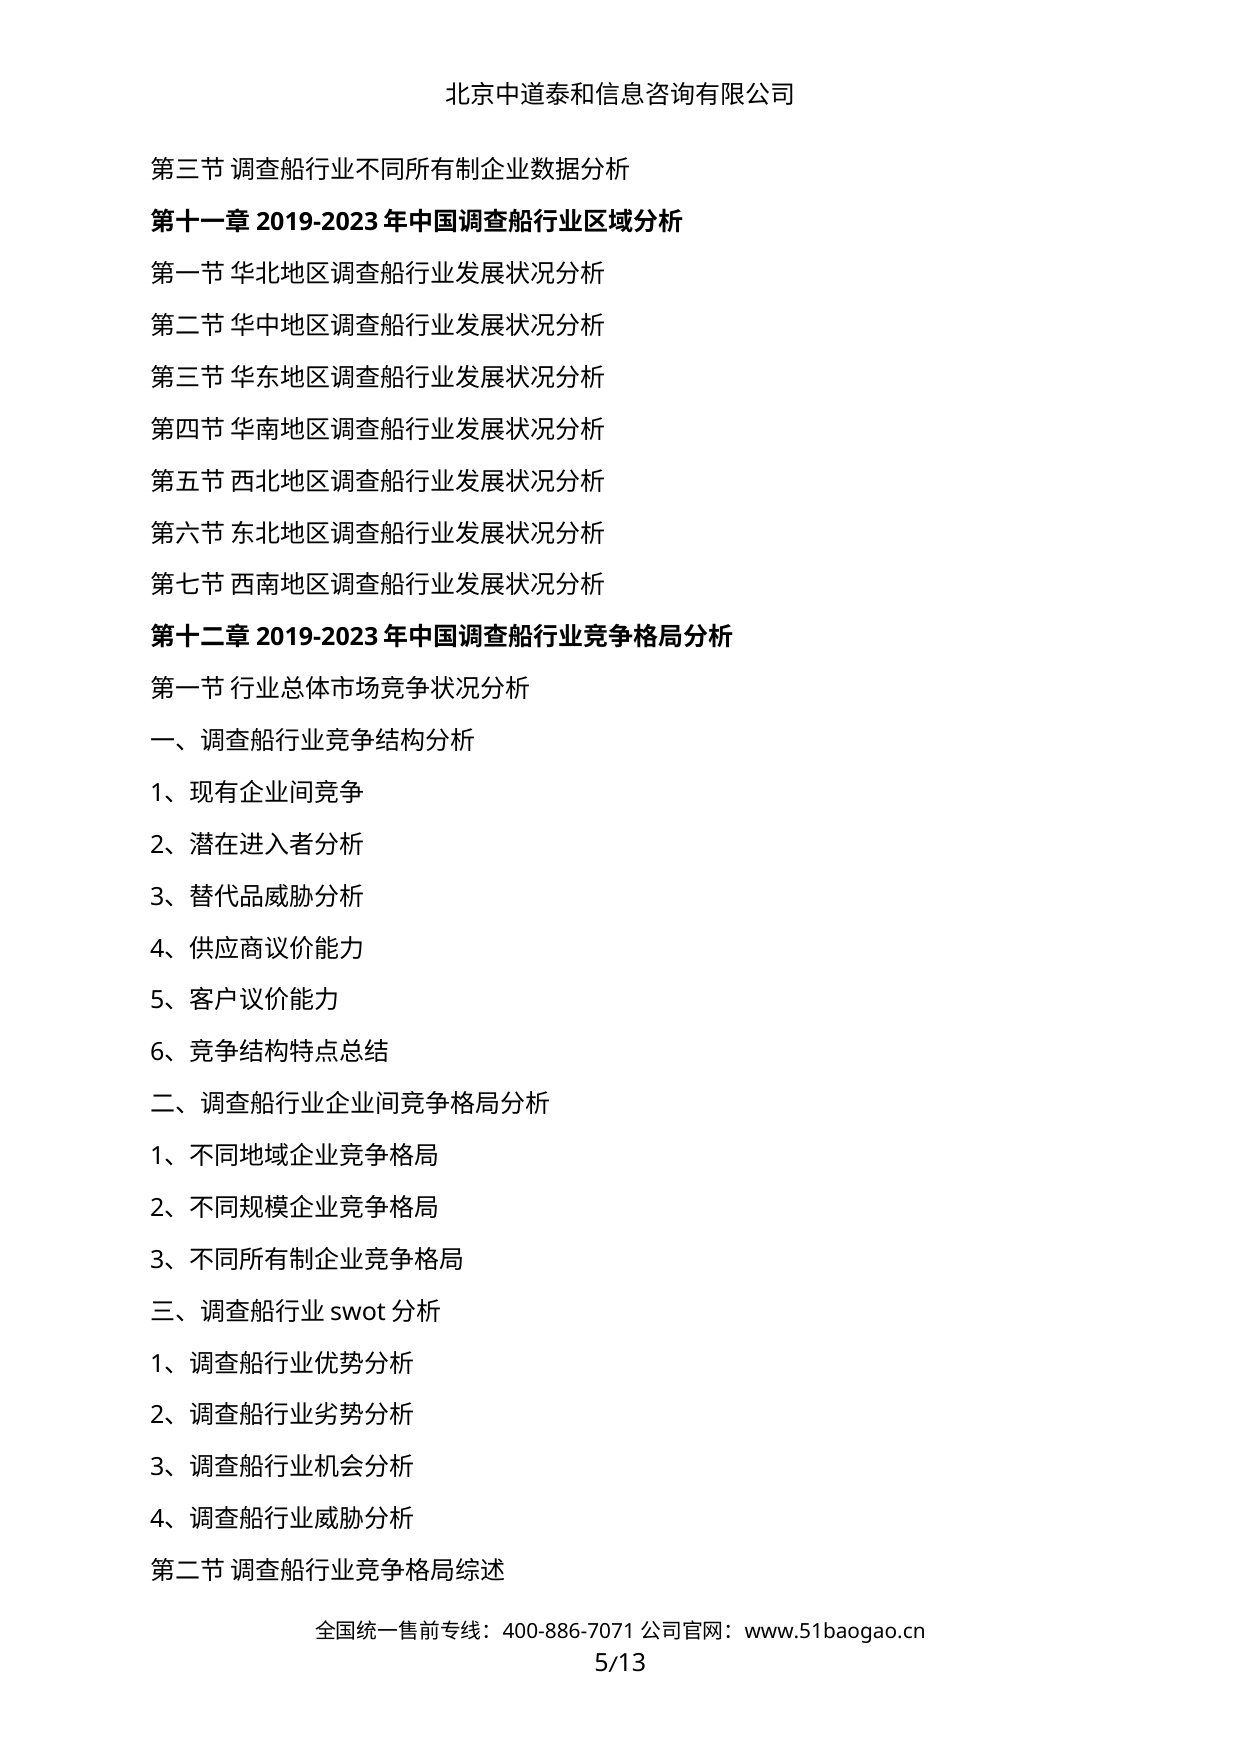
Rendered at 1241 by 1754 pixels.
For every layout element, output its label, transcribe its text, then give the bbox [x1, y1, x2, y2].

text 2、调查船行业劣势分析 [150, 1395, 1090, 1431]
text 二、调查船行业企业间竞争格局分析 [150, 1084, 1090, 1120]
text 4、调查船行业威胁分析 [150, 1499, 1090, 1535]
text 第三节 华东地区调查船行业发展状况分析 [150, 357, 1090, 394]
text 第六节 东北地区调查船行业发展状况分析 [150, 513, 1090, 549]
text 第三节 调查船行业不同所有制企业数据分析 [150, 150, 1090, 186]
text 第一节 行业总体市场竞争状况分析 [150, 669, 1090, 705]
text 5、客户议价能力 [150, 980, 1090, 1016]
text 第七节 西南地区调查船行业发展状况分析 [150, 565, 1090, 601]
text 第二节 华中地区调查船行业发展状况分析 [150, 306, 1090, 342]
text 3、调查船行业机会分析 [150, 1447, 1090, 1483]
text 3、不同所有制企业竞争格局 [150, 1239, 1090, 1276]
text 第二节 调查船行业竞争格局综述 [150, 1551, 1090, 1587]
text 三、调查船行业swot分析 [150, 1291, 1090, 1327]
text 第四节 华南地区调查船行业发展状况分析 [150, 409, 1090, 446]
text 一、调查船行业竞争结构分析 [150, 721, 1090, 757]
text 第十二章 2019-2023年中国调查船行业竞争格局分析 [150, 617, 1090, 653]
text 4、供应商议价能力 [150, 928, 1090, 964]
text 3、替代品威胁分析 [150, 876, 1090, 912]
text 6、竞争结构特点总结 [150, 1032, 1090, 1068]
text 1、调查船行业优势分析 [150, 1343, 1090, 1379]
text 1、现有企业间竞争 [150, 772, 1090, 809]
text 第一节 华北地区调查船行业发展状况分析 [150, 254, 1090, 290]
text 2、潜在进入者分析 [150, 824, 1090, 861]
text 2、不同规模企业竞争格局 [150, 1187, 1090, 1224]
text 1、不同地域企业竞争格局 [150, 1136, 1090, 1172]
text 第十一章 2019-2023年中国调查船行业区域分析 [150, 202, 1090, 238]
text 第五节 西北地区调查船行业发展状况分析 [150, 461, 1090, 497]
